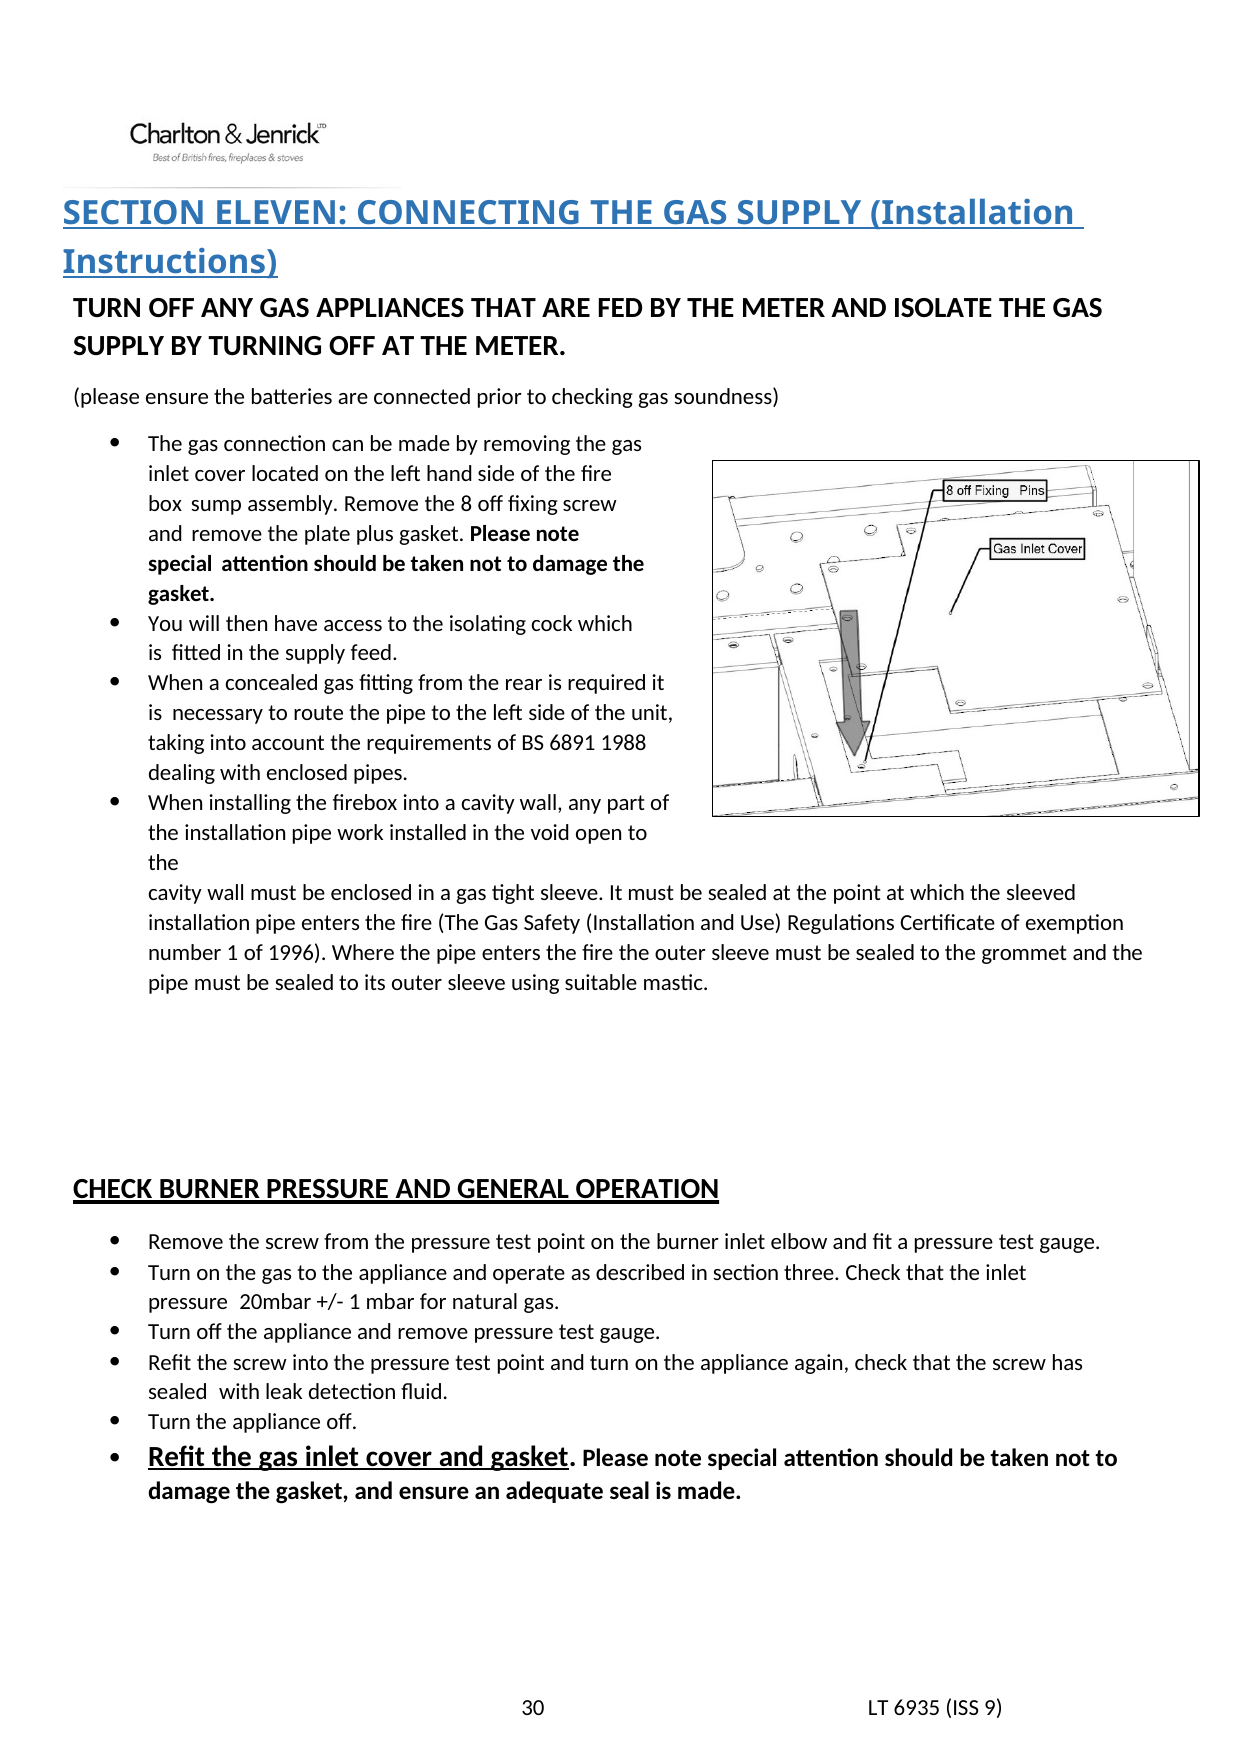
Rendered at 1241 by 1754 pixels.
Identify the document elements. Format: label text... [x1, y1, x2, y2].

list When installing the firebox into a cavity wall, any part of the installation pipe work installed in the void open to the [110, 788, 681, 876]
picture [713, 461, 1198, 816]
list The gas connection can be made by removing the gas inlet cover located on the left hand side of the fire box sump assembly. Remove the 8 off fixing screw and remove the plate plus gasket. Please note special attention should be taken not to damage the gasket. [110, 429, 648, 607]
text TURN OFF ANY GAS APPLIANCES THAT ARE FED BY THE METER AND ISOLATE THE GAS SUPPLY BY TURNING OFF AT THE METER. [73, 289, 1183, 363]
list Turn off the appliance and remove pressure test gauge. [110, 1317, 1201, 1346]
text cavity wall must be enclosed in a gas tight sleeve. It must be sealed at the point at which the sleeved installation pipe enters the fire (The Gas Safety (Installation and Use) Regulations Certificate of exemption number 1 of 1996). Where the pipe enters the fire the outer sleeve must be sealed to the grommet and the pipe must be sealed to its outer sleeve using suitable mastic. [148, 878, 1167, 996]
subtitle SECTION ELEVEN: CONNECTING THE GAS SUPPLY (Installation Instructions) [62, 188, 1201, 283]
list When a concealed gas fitting from the rear is required it is necessary to route the pipe to the left side of the unit, taking into account the requirements of BS 6891 1988 dealing with enclosed pipes. [110, 668, 683, 786]
list Turn on the gas to the appliance and operate as described in section three. Check that the inlet pressure 20mbar +/- 1 mbar for natural gas. [110, 1258, 1111, 1316]
text CHECK BURNER PRESSURE AND GENERAL OPERATION [73, 1170, 1201, 1206]
list You will then have access to the isolating cock which is fitted in the supply feed. [110, 609, 648, 667]
list Refit the screw into the pressure test point and turn on the appliance again, check that the screw has sealed with leak detection fluid. [110, 1348, 1146, 1406]
list Refit the gas inlet cover and gasket. Please note special attention should be taken not to damage the gasket, and ensure an adequate seal is made. [110, 1438, 1126, 1506]
text (please ensure the batteries are connected prior to checking gas soundness) [73, 382, 1183, 410]
list Turn the appliance off. [110, 1407, 1201, 1436]
list Remove the screw from the pressure test point on the burner inlet elbow and fit a pressure test gauge. [110, 1227, 1201, 1256]
picture [62, 116, 402, 189]
